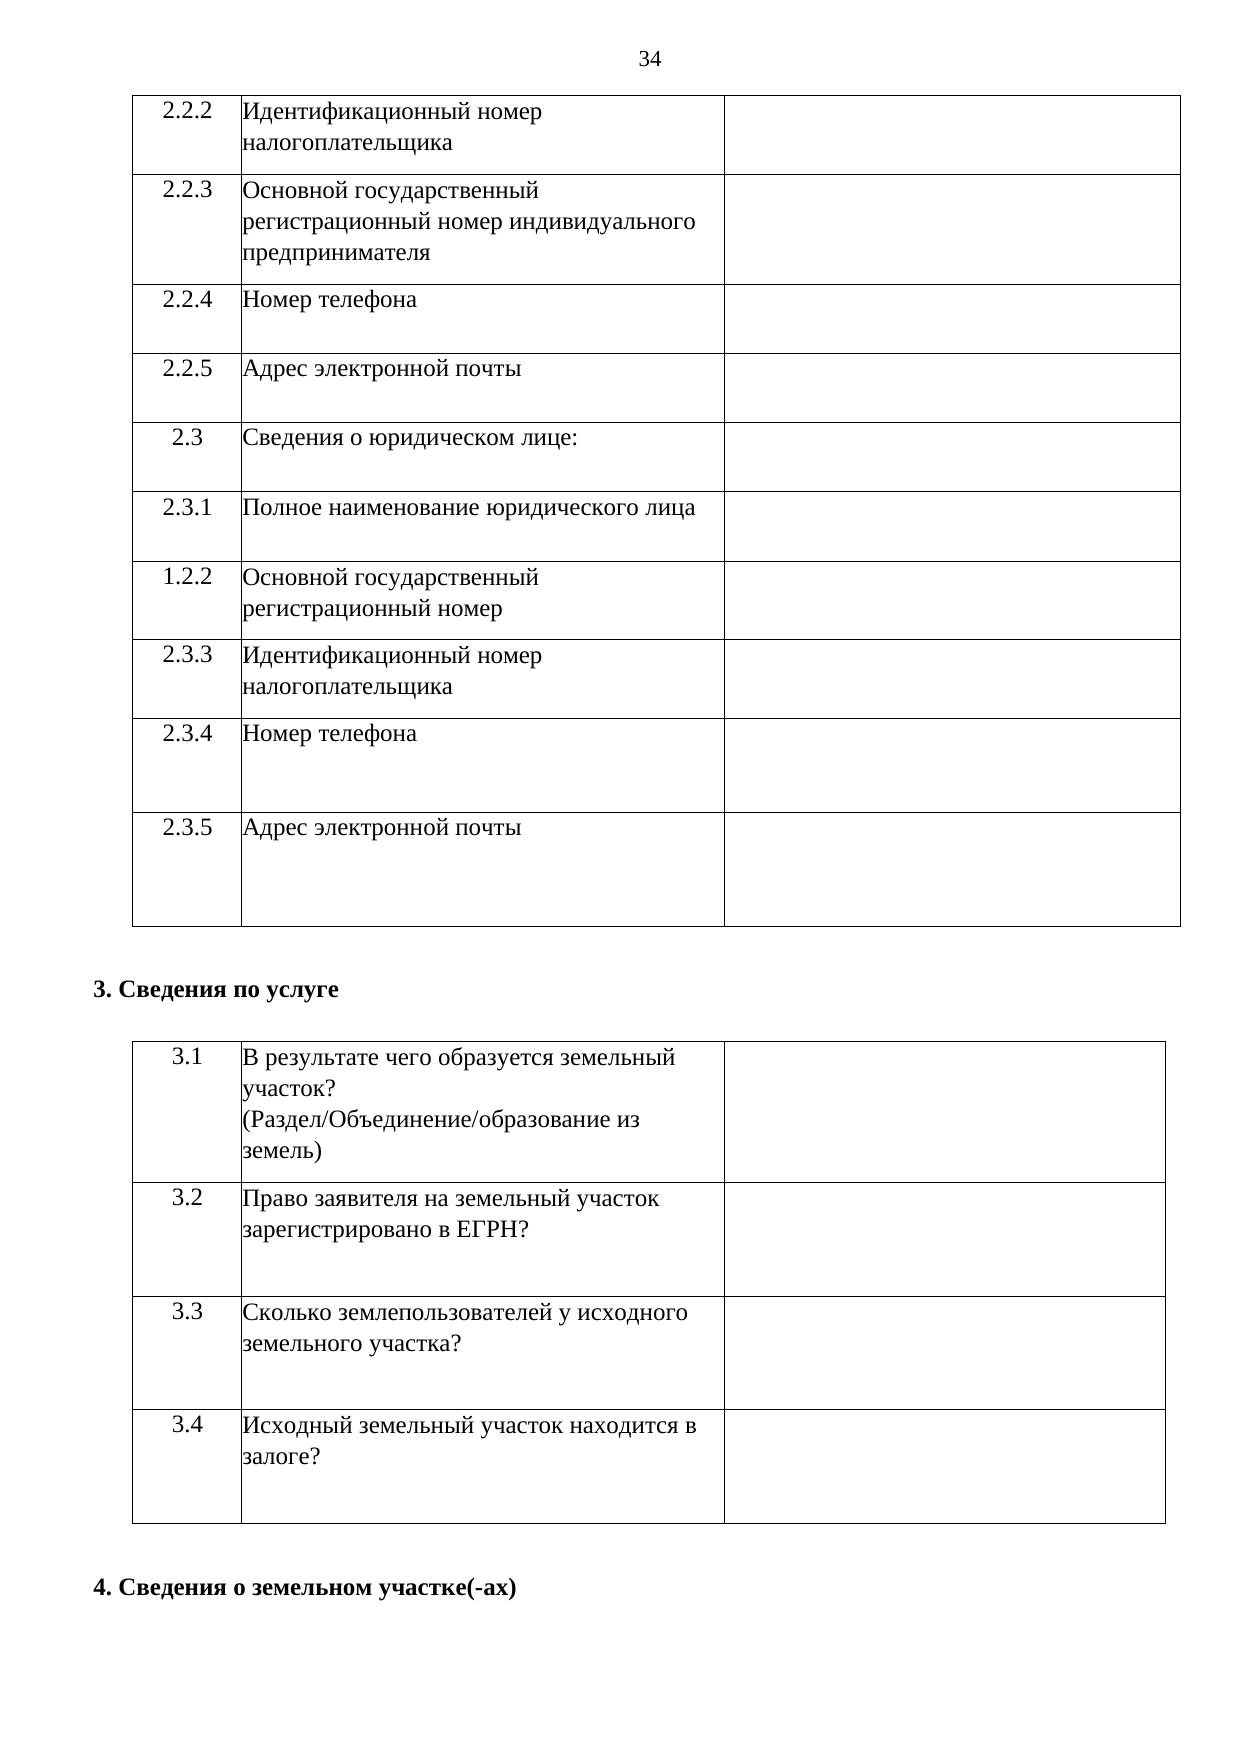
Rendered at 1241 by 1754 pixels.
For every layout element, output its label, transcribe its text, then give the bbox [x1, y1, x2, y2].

table_cell [725, 285, 1180, 353]
list Сведения о земельном участке(-ах) [93, 1572, 1181, 1601]
table_header 3.1 [133, 1042, 241, 1182]
table_cell Полное наименование юридического лица [242, 492, 724, 561]
table_cell Сведения о юридическом лице: [242, 423, 724, 491]
table_cell 3.3 [133, 1297, 241, 1409]
table_cell 2.2.2 [133, 96, 241, 174]
table_cell [725, 354, 1180, 422]
table_cell 2.2.3 [133, 175, 241, 284]
table_cell [725, 492, 1180, 561]
table_cell 2.3.1 [133, 492, 241, 561]
table_cell 2.3.4 [133, 719, 241, 812]
table_cell [725, 719, 1180, 812]
table_cell Адрес электронной почты [242, 354, 724, 422]
table_cell Основной государственный регистрационный номер индивидуального предпринимателя [242, 175, 724, 284]
table_cell Идентификационный номер налогоплательщика [242, 640, 724, 718]
table_cell Сколько землепользователей у исходного земельного участка? [242, 1297, 724, 1409]
table_cell Исходный земельный участок находится в залоге? [242, 1410, 724, 1523]
list Сведения по услуге [93, 974, 1181, 1003]
table_cell 3.2 [133, 1183, 241, 1296]
table_cell Адрес электронной почты [242, 813, 724, 926]
table_cell 2.2.4 [133, 285, 241, 353]
table_cell 2.3.5 [133, 813, 241, 926]
table_cell [725, 1410, 1165, 1523]
table_cell [725, 640, 1180, 718]
table_cell [725, 562, 1180, 639]
table_cell [725, 1183, 1165, 1296]
table_cell 2.3 [133, 423, 241, 491]
table_cell Идентификационный номер налогоплательщика [242, 96, 724, 174]
table_cell [725, 423, 1180, 491]
table_header [725, 1042, 1165, 1182]
table_cell 3.4 [133, 1410, 241, 1523]
table_cell 2.3.3 [133, 640, 241, 718]
table_cell [725, 175, 1180, 284]
table_cell [725, 96, 1180, 174]
table_cell [725, 813, 1180, 926]
table_cell Номер телефона [242, 285, 724, 353]
table_cell [725, 1297, 1165, 1409]
table_cell 2.2.5 [133, 354, 241, 422]
table_cell Номер телефона [242, 719, 724, 812]
table_cell Основной государственный регистрационный номер [242, 562, 724, 639]
table_cell 1.2.2 [133, 562, 241, 639]
table_header В результате чего образуется земельный участок? (Раздел/Объединение/образование из земель) [242, 1042, 724, 1182]
table_cell Право заявителя на земельный участок зарегистрировано в ЕГРН? [242, 1183, 724, 1296]
